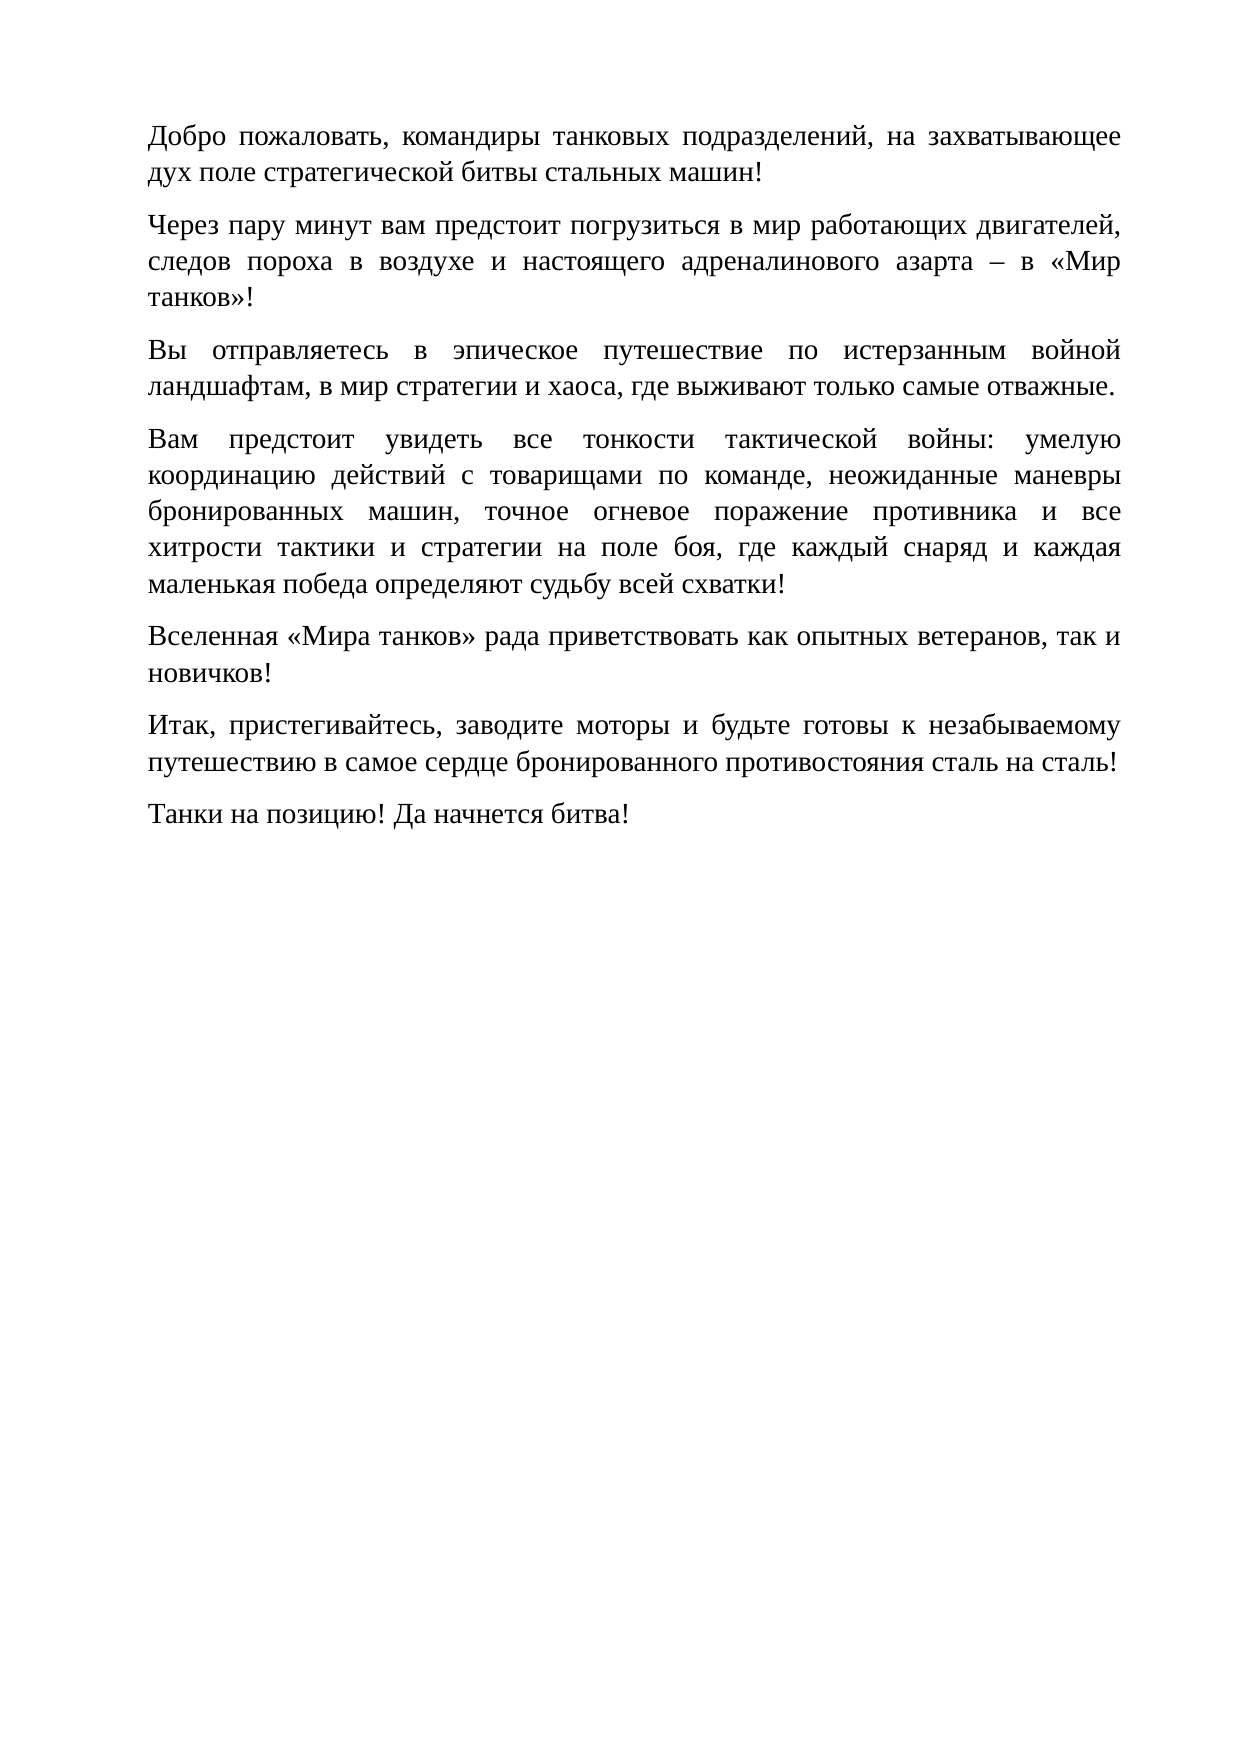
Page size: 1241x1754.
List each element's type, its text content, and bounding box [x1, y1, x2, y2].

text Через пару минут вам предстоит погрузиться в мир работающих двигателей, следов пороха в воздухе и настоящего адреналинового азарта – в «Мир танков»! [148, 207, 1122, 313]
text Вы отправляетесь в эпическое путешествие по истерзанным войной ландшафтам, в мир стратегии и хаоса, где выживают только самые отважные. [148, 332, 1122, 402]
text Итак, пристегивайтесь, заводите моторы и будьте готовы к незабываемому путешествию в самое сердце бронированного противостояния сталь на сталь! [148, 707, 1122, 777]
text Добро пожаловать, командиры танковых подразделений, на захватывающее дух поле стратегической битвы стальных машин! [148, 118, 1122, 188]
text Вам предстоит увидеть все тонкости тактической войны: умелую координацию действий с товарищами по команде, неожиданные маневры бронированных машин, точное огневое поражение противника и все хитрости тактики и стратегии на поле боя, где каждый снаряд и каждая маленькая победа определяют судьбу всей схватки! [148, 421, 1122, 599]
text Танки на позицию! Да начнется битва! [148, 796, 1122, 830]
text Вселенная «Мира танков» рада приветствовать как опытных ветеранов, так и новичков! [148, 618, 1122, 688]
